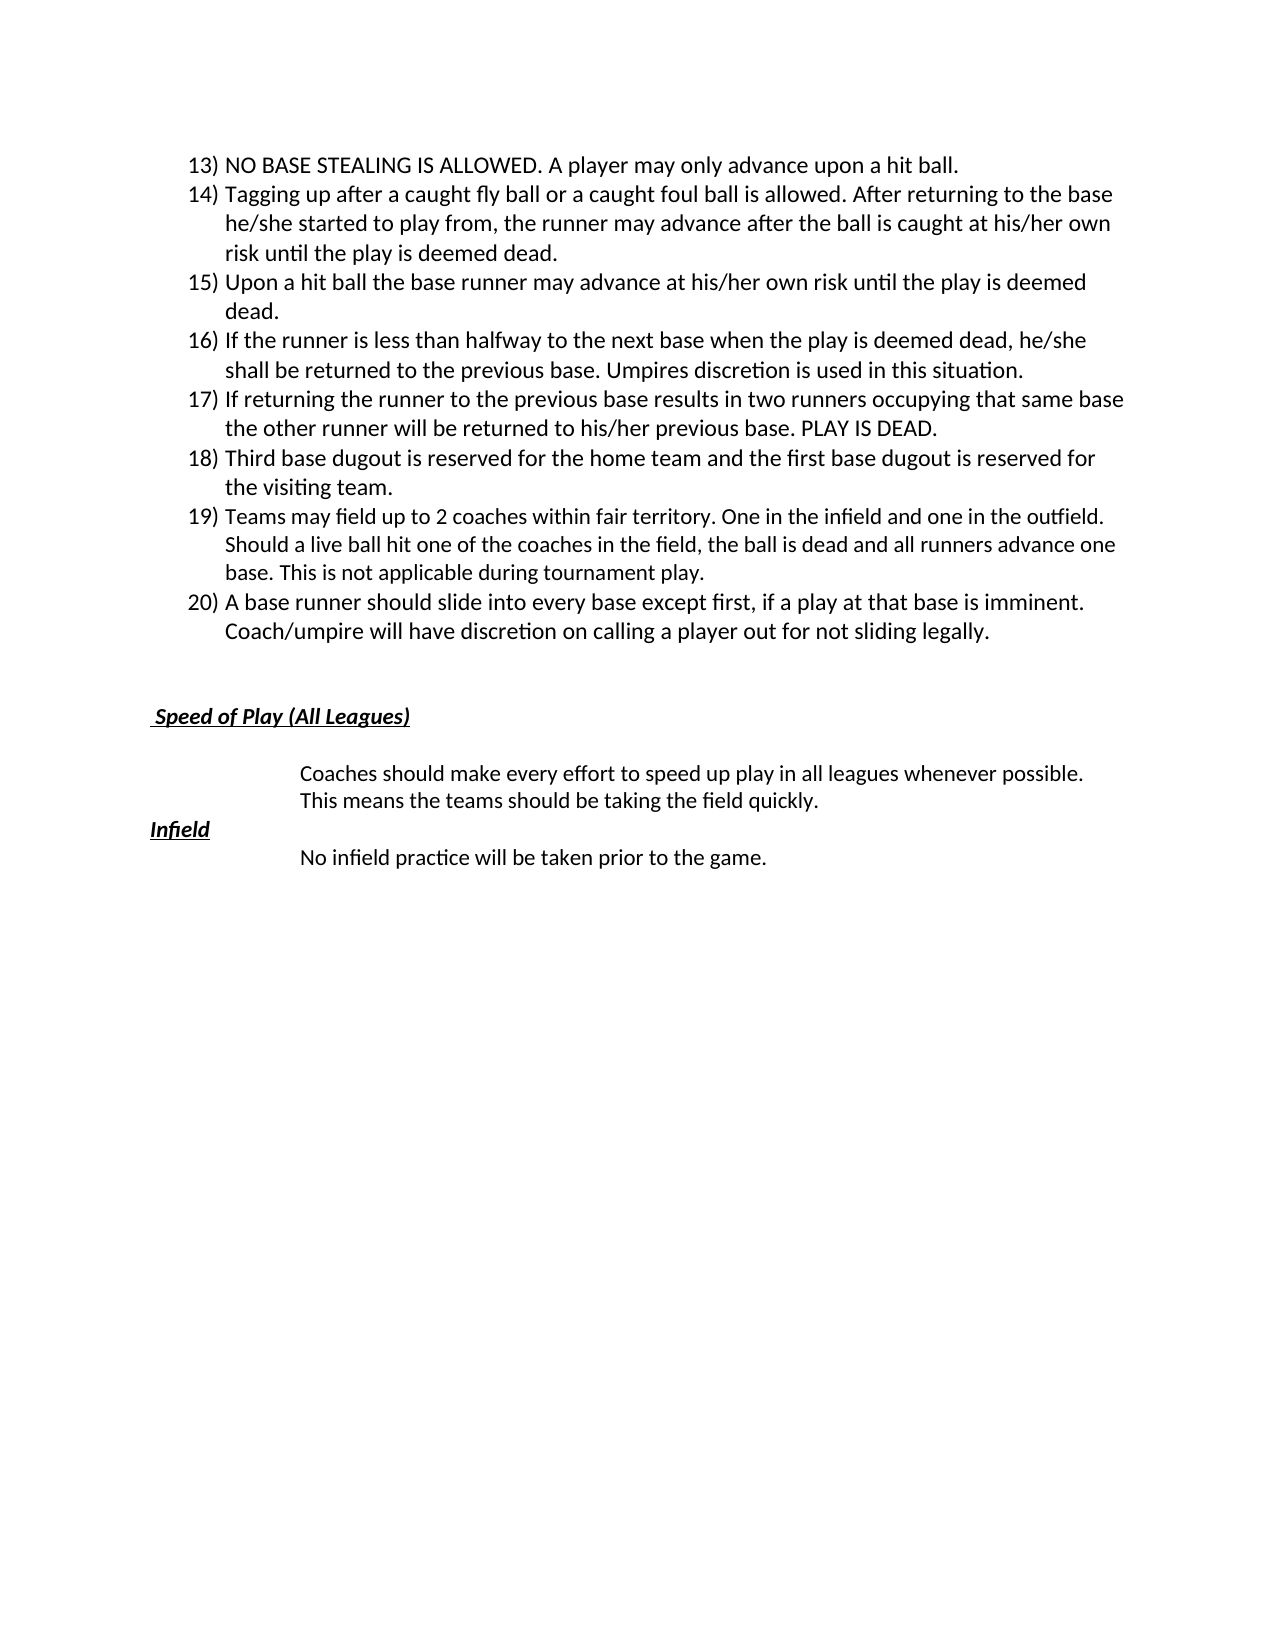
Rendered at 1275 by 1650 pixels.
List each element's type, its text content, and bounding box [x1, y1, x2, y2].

list Tagging up after a caught fly ball or a caught foul ball is allowed. After returning to the base he/she started to play from, the runner may advance after the ball is caught at his/her own risk until the play is deemed dead. [187, 179, 1125, 267]
text Speed of Play (All Leagues) [150, 702, 1125, 730]
list Teams may field up to 2 coaches within fair territory. One in the infield and one in the outfield. Should a live ball hit one of the coaches in the field, the ball is dead and all runners advance one base. This is not applicable during tournament play. [187, 501, 1125, 587]
list If returning the runner to the previous base results in two runners occupying that same base the other runner will be returned to his/her previous base. PLAY IS DEAD. [187, 384, 1125, 443]
text Coaches should make every effort to speed up play in all leagues whenever possible. This means the teams should be taking the field quickly. [300, 759, 1125, 815]
list NO BASE STEALING IS ALLOWED. A player may only advance upon a hit ball. [187, 150, 1125, 179]
text No infield practice will be taken prior to the game. [150, 843, 1125, 871]
list Upon a hit ball the base runner may advance at his/her own risk until the play is deemed dead. [187, 267, 1125, 326]
text Infield [150, 815, 1125, 843]
list If the runner is less than halfway to the next base when the play is deemed dead, he/she shall be returned to the previous base. Umpires discretion is used in this situation. [187, 326, 1125, 384]
list A base runner should slide into every base except first, if a play at that base is imminent. Coach/umpire will have discretion on calling a player out for not sliding legally. [187, 587, 1125, 645]
list Third base dugout is reserved for the home team and the first base dugout is reserved for the visiting team. [187, 443, 1125, 501]
